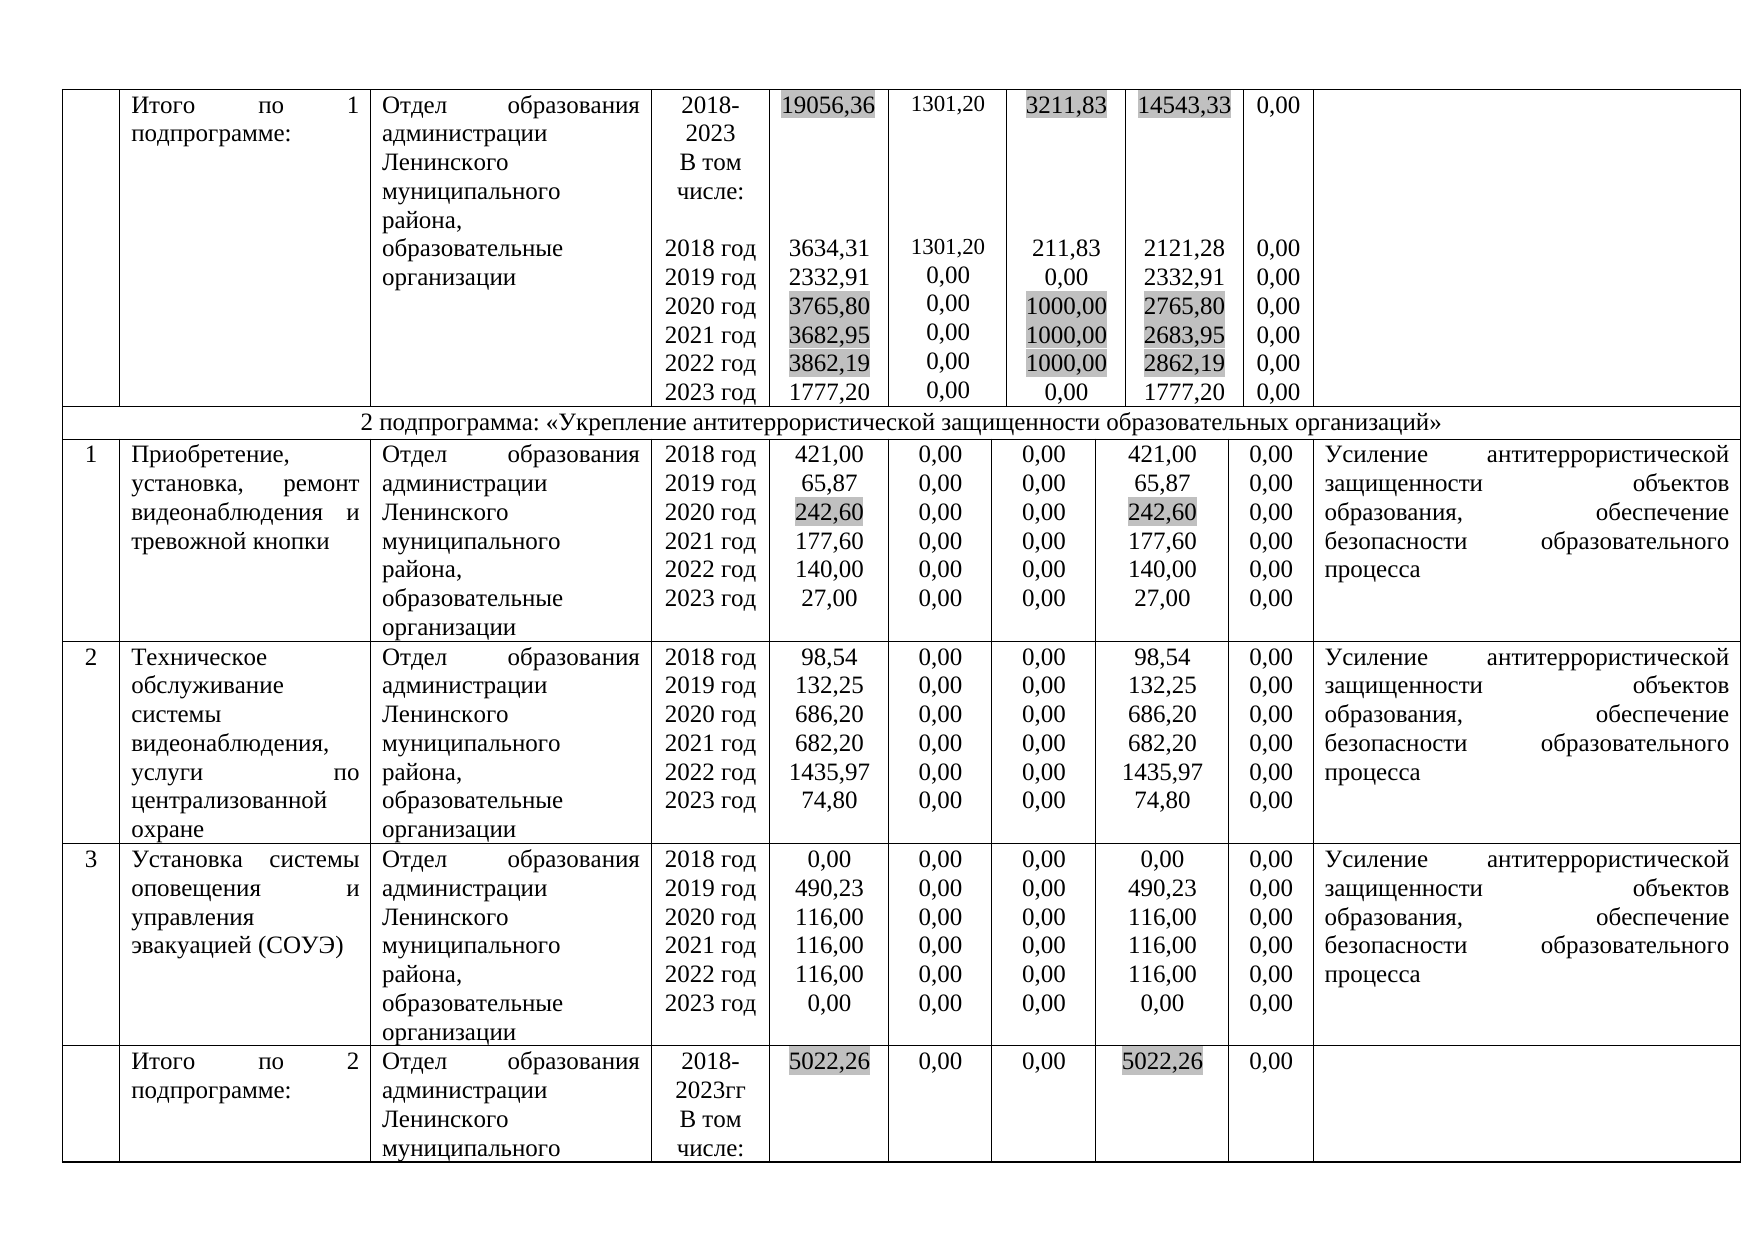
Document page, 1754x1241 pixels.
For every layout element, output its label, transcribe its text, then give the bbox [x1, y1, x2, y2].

table_cell Приобретение, установка, ремонт видеонаблюдения и тревожной кнопки [120, 440, 370, 641]
table_cell 0,00 0,00 0,00 0,00 0,00 0,00 [992, 440, 1095, 641]
table_cell 421,00 65,87 242,60 177,60 140,00 27,00 [770, 440, 888, 641]
table_cell 2018 год 2019 год 2020 год 2021 год 2022 год 2023 год [652, 642, 769, 843]
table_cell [889, 1046, 991, 1161]
table_cell 3211,83 211,83 0,00 1000,00 1000,00 1000,00 0,00 [1007, 90, 1125, 406]
table_cell 0,00 0,00 0,00 0,00 0,00 0,00 0,00 [1244, 90, 1313, 406]
table_cell 14543,33 2121,28 2332,91 2765,80 2683,95 2862,19 1777,20 [1126, 90, 1243, 406]
table_cell 2 подпрограмма: «Укрепление антитеррористической защищенности образовательных организаций» [63, 407, 1740, 438]
table_cell 2018 год 2019 год 2020 год 2021 год 2022 год 2023 год [652, 440, 769, 641]
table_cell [652, 1046, 769, 1161]
table_cell 0,00 0,00 0,00 0,00 0,00 0,00 [1229, 440, 1313, 641]
table_cell 0,00 490,23 116,00 116,00 116,00 0,00 [1096, 844, 1228, 1045]
table_cell 0,00 0,00 0,00 0,00 0,00 0,00 [992, 642, 1095, 843]
table_cell Отдел образования администрации Ленинского муниципального района, образовательные организации [371, 440, 651, 641]
table_cell Техническое обслуживание системы видеонаблюдения, услуги по централизованной охране [120, 642, 370, 843]
table_cell 98,54 132,25 686,20 682,20 1435,97 74,80 [770, 642, 888, 843]
table_cell 1 [63, 440, 119, 641]
table_cell 1301,20 1301,20 0,00 0,00 0,00 0,00 0,00 [889, 90, 1006, 406]
table_cell [1314, 1046, 1740, 1161]
table_cell 0,00 0,00 0,00 0,00 0,00 0,00 [1229, 642, 1313, 843]
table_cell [371, 90, 651, 406]
table_cell [63, 1046, 119, 1161]
table_cell [1314, 90, 1740, 406]
table_cell 0,00 0,00 0,00 0,00 0,00 0,00 [1229, 844, 1313, 1045]
table_cell 0,00 0,00 0,00 0,00 0,00 0,00 [889, 844, 991, 1045]
table_cell 0,00 490,23 116,00 116,00 116,00 0,00 [770, 844, 888, 1045]
table_cell 0,00 0,00 0,00 0,00 0,00 0,00 [889, 642, 991, 843]
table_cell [1096, 1046, 1228, 1161]
table_cell Итого по 1 подпрограмме: [120, 90, 370, 406]
table_cell Установка системы оповещения и управления эвакуацией (СОУЭ) [120, 844, 370, 1045]
table_cell Усиление антитеррористической защищенности объектов образования, обеспечение безопасности образовательного процесса [1314, 642, 1740, 843]
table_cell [770, 1046, 888, 1161]
table_cell Усиление антитеррористической защищенности объектов образования, обеспечение безопасности образовательного процесса [1314, 844, 1740, 1045]
table_cell Усиление антитеррористической защищенности объектов образования, обеспечение безопасности образовательного процесса [1314, 440, 1740, 641]
table_cell 98,54 132,25 686,20 682,20 1435,97 74,80 [1096, 642, 1228, 843]
table_cell 0,00 0,00 0,00 0,00 0,00 0,00 [992, 844, 1095, 1045]
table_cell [371, 1046, 651, 1161]
table_cell 3 [63, 844, 119, 1045]
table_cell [992, 1046, 1095, 1161]
table_cell 421,00 65,87 242,60 177,60 140,00 27,00 [1096, 440, 1228, 641]
table_cell 2 [63, 642, 119, 843]
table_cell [120, 1046, 370, 1161]
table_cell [1229, 1046, 1313, 1161]
table_cell Отдел образования администрации Ленинского муниципального района, образовательные организации [371, 642, 651, 843]
table_cell 2018 год 2019 год 2020 год 2021 год 2022 год 2023 год [652, 844, 769, 1045]
table_cell [63, 90, 119, 406]
table_cell 19056,36 3634,31 2332,91 3765,80 3682,95 3862,19 1777,20 [770, 90, 888, 406]
table_cell 2018-2023 В том числе: 2018 год 2019 год 2020 год 2021 год 2022 год 2023 год [652, 90, 769, 406]
table_cell 0,00 0,00 0,00 0,00 0,00 0,00 [889, 440, 991, 641]
